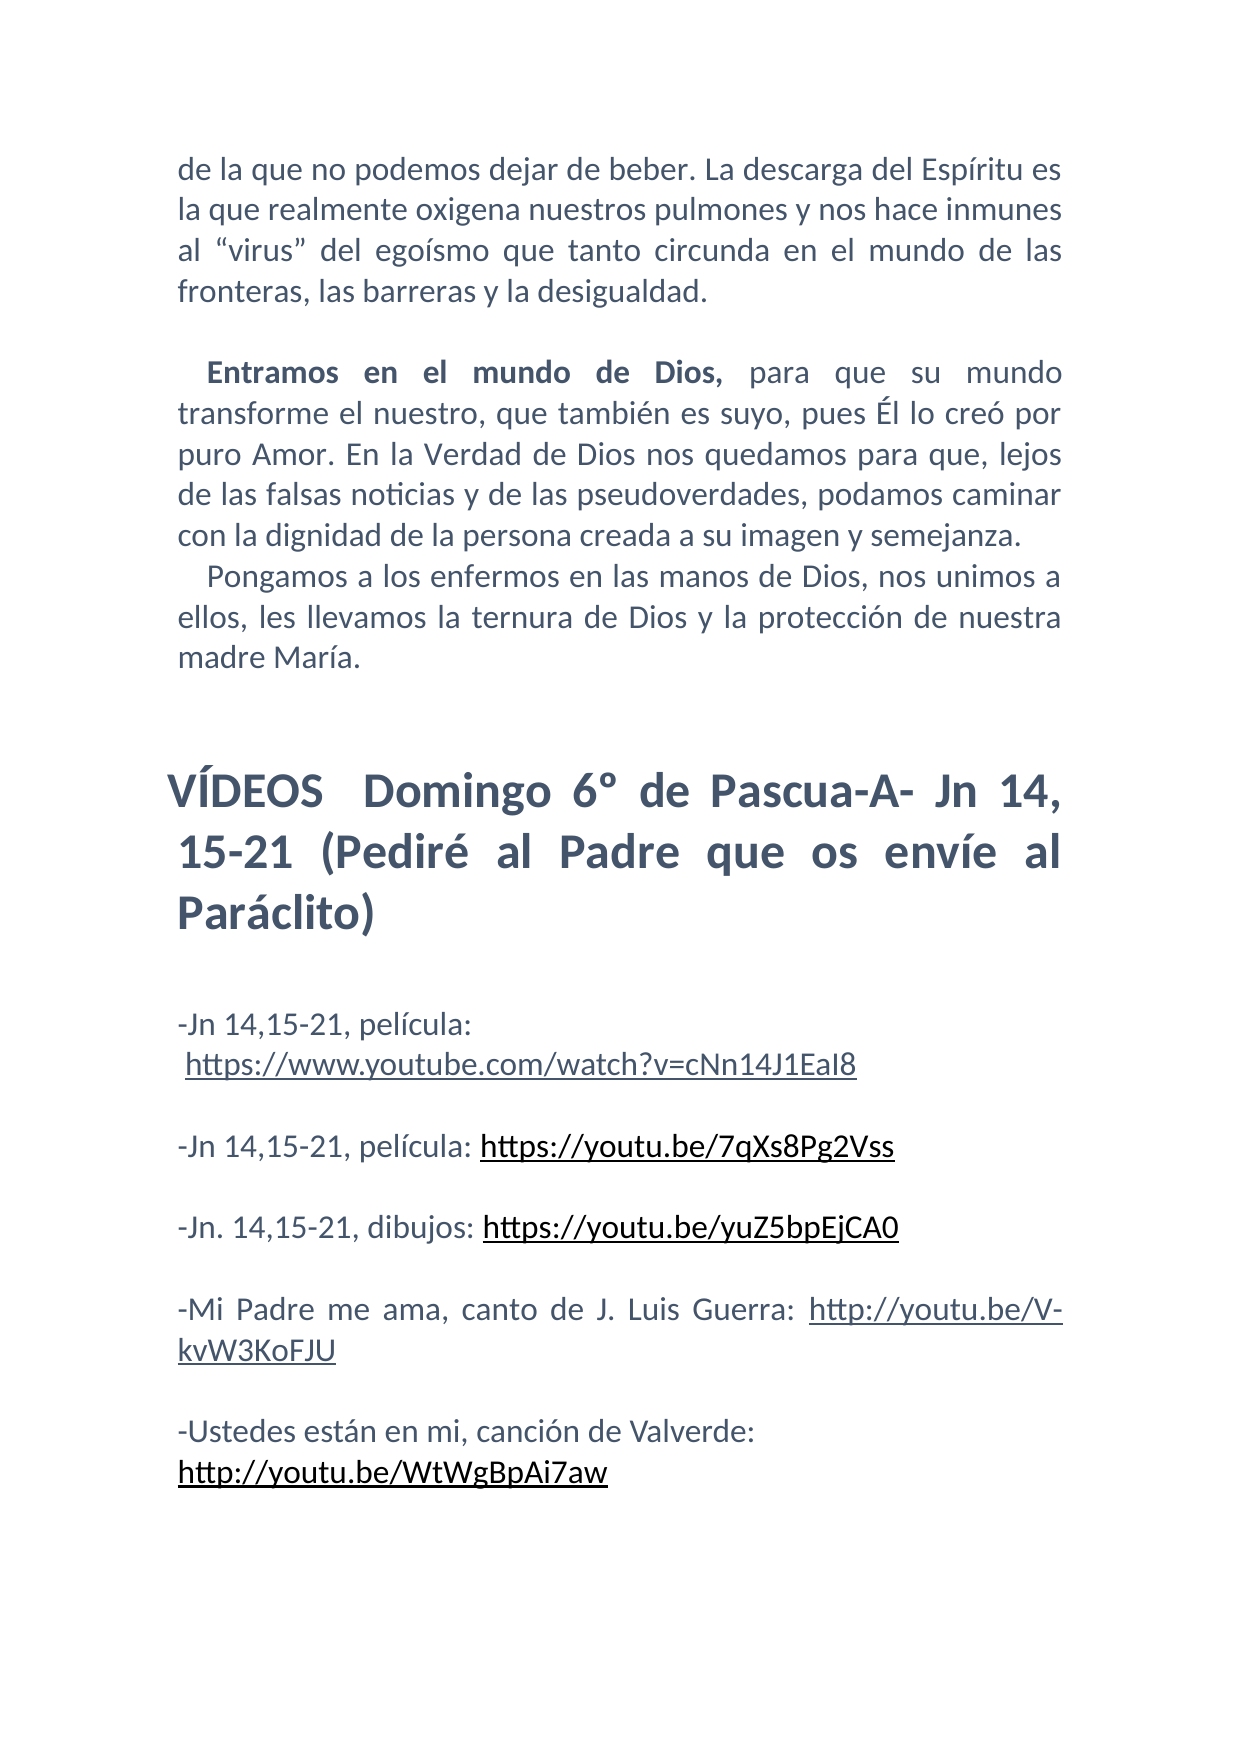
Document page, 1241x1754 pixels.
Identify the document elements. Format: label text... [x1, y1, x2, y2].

list Pongamos a los enfermos en las manos de Dios, nos unimos a ellos, les llevamos la ternura de Dios y la protección de nuestra madre María. [177, 555, 1063, 677]
list Entramos en el mundo de Dios, para que su mundo transforme el nuestro, que también es suyo, pues Él lo creó por puro Amor. En la Verdad de Dios nos quedamos para que, lejos de las falsas noticias y de las pseudoverdades, podamos caminar con la dignidad de la persona creada a su imagen y semejanza. [177, 351, 1063, 555]
text -Mi Padre me ama, canto de J. Luis Guerra: http://youtu.be/V-kvW3KoFJU [177, 1288, 1063, 1369]
text -Jn 14,15-21, película: https://youtu.be/7qXs8Pg2Vss [177, 1125, 1063, 1166]
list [177, 148, 1063, 311]
text -Jn. 14,15-21, dibujos: https://youtu.be/yuZ5bpEjCA0 [177, 1206, 1063, 1247]
text https://www.youtube.com/watch?v=cNn14J1EaI8 [177, 1043, 1063, 1084]
text -Ustedes están en mi, canción de Valverde: http://youtu.be/WtWgBpAi7aw [177, 1410, 1063, 1491]
text VÍDEOS Domingo 6º de Pascua-A- Jn 14, 15-21 (Pediré al Padre que os envíe al Paráclito) [148, 758, 1063, 942]
text -Jn 14,15-21, película: [177, 1003, 1063, 1043]
